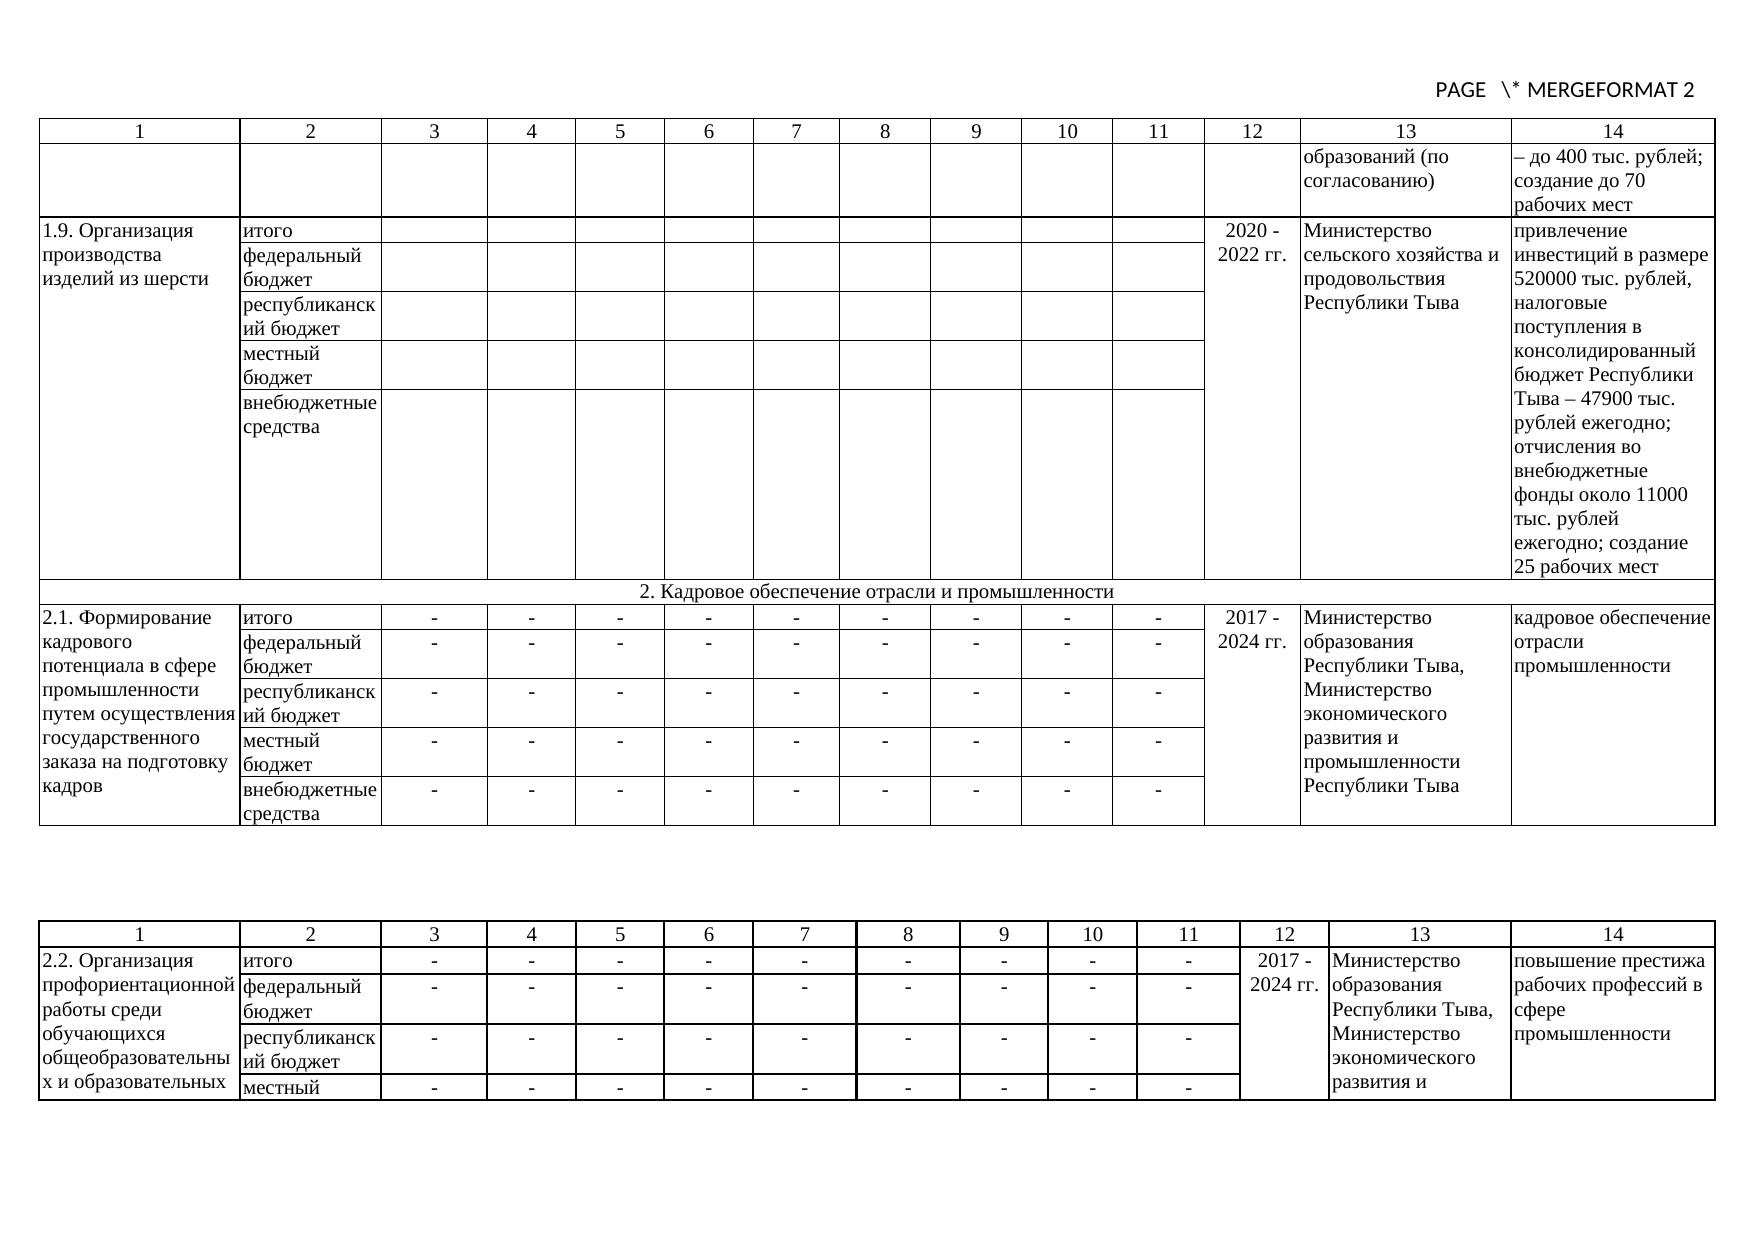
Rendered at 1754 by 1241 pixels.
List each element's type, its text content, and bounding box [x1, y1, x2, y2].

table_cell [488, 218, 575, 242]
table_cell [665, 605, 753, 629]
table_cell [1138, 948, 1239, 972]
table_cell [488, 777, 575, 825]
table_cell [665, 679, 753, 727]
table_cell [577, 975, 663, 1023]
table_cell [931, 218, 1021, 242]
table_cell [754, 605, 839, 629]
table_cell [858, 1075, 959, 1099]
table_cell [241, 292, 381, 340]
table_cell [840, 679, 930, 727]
table_header 6 [665, 119, 753, 143]
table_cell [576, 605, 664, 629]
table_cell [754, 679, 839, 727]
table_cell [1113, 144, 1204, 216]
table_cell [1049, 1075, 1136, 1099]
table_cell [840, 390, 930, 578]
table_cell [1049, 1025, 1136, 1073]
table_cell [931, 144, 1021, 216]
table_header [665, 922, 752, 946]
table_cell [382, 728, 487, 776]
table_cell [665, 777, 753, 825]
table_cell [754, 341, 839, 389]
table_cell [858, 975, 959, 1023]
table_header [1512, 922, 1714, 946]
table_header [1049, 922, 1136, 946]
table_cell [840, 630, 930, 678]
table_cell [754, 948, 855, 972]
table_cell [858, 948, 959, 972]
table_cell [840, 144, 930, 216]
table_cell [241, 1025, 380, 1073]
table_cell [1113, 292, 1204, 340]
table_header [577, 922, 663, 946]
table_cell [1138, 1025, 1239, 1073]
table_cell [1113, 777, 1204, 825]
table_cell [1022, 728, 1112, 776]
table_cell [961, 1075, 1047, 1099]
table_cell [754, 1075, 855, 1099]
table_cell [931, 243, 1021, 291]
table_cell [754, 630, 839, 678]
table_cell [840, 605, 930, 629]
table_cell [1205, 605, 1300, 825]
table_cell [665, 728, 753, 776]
table_header 7 [754, 119, 839, 143]
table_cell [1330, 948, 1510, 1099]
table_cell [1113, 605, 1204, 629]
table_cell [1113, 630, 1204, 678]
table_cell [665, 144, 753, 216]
table_header 14 [1512, 119, 1714, 143]
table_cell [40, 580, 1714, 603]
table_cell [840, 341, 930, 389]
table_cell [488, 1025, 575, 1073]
table_header 1 [40, 119, 239, 143]
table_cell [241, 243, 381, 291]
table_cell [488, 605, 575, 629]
table_header 10 [1022, 119, 1112, 143]
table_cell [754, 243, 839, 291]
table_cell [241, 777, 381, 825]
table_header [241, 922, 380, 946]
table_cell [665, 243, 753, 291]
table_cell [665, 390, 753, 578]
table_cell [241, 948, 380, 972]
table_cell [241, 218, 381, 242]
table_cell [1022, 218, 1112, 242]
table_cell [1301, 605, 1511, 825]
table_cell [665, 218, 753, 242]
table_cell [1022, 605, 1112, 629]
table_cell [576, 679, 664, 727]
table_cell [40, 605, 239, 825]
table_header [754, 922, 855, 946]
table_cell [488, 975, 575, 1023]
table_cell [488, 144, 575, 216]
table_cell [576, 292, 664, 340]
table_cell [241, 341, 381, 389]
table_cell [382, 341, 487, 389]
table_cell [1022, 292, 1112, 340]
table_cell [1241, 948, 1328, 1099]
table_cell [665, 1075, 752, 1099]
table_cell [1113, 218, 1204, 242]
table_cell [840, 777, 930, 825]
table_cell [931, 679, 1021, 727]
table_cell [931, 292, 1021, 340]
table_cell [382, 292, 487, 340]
table_header 9 [931, 119, 1021, 143]
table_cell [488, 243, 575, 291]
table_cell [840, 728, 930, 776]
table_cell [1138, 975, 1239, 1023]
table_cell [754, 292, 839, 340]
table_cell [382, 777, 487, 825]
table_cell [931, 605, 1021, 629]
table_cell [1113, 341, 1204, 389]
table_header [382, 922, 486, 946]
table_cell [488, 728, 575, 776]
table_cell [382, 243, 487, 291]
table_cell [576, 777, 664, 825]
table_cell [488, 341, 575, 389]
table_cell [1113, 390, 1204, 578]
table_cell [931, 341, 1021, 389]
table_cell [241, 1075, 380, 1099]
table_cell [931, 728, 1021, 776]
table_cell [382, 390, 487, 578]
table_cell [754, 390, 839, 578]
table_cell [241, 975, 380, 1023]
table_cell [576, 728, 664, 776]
table_header 5 [576, 119, 664, 143]
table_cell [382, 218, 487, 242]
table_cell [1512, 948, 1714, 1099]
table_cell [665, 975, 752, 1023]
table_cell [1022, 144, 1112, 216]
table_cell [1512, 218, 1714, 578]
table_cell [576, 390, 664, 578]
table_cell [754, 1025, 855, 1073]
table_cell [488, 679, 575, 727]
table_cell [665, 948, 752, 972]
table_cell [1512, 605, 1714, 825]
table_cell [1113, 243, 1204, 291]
table_header 2 [241, 119, 381, 143]
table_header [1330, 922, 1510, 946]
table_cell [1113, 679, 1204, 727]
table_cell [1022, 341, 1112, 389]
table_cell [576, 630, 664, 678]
table_header 8 [840, 119, 930, 143]
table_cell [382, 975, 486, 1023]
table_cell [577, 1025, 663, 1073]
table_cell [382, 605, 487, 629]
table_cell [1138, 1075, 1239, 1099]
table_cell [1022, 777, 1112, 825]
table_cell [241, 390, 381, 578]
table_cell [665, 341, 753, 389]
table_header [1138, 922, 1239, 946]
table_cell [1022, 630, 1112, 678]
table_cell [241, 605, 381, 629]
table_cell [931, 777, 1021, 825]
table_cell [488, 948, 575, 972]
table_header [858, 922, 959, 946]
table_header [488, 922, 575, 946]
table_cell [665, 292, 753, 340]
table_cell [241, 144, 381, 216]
table_header 11 [1113, 119, 1204, 143]
table_header 12 [1205, 119, 1300, 143]
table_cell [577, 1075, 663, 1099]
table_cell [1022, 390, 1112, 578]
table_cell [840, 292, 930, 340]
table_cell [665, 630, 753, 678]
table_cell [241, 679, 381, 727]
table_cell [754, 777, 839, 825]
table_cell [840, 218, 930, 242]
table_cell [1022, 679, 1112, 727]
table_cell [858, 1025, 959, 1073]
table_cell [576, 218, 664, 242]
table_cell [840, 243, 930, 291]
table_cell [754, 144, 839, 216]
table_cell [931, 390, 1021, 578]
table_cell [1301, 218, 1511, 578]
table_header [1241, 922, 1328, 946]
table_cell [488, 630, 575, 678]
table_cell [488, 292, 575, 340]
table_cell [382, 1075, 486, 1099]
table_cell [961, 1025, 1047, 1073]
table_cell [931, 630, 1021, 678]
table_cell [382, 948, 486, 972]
table_header 3 [382, 119, 487, 143]
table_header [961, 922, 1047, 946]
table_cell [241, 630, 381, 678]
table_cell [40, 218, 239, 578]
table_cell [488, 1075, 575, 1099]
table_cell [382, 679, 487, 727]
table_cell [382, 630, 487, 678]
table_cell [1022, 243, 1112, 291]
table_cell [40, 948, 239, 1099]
table_header 13 [1301, 119, 1511, 143]
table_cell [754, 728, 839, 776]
table_header 4 [488, 119, 575, 143]
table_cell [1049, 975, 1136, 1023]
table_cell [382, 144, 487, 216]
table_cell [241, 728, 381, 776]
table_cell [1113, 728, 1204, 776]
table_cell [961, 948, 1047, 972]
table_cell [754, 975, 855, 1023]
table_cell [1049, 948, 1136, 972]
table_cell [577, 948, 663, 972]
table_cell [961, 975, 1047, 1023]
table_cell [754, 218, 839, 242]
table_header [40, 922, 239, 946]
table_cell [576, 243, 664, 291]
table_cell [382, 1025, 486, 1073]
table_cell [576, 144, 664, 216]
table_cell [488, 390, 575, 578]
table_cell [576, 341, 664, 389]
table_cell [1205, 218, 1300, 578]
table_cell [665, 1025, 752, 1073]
